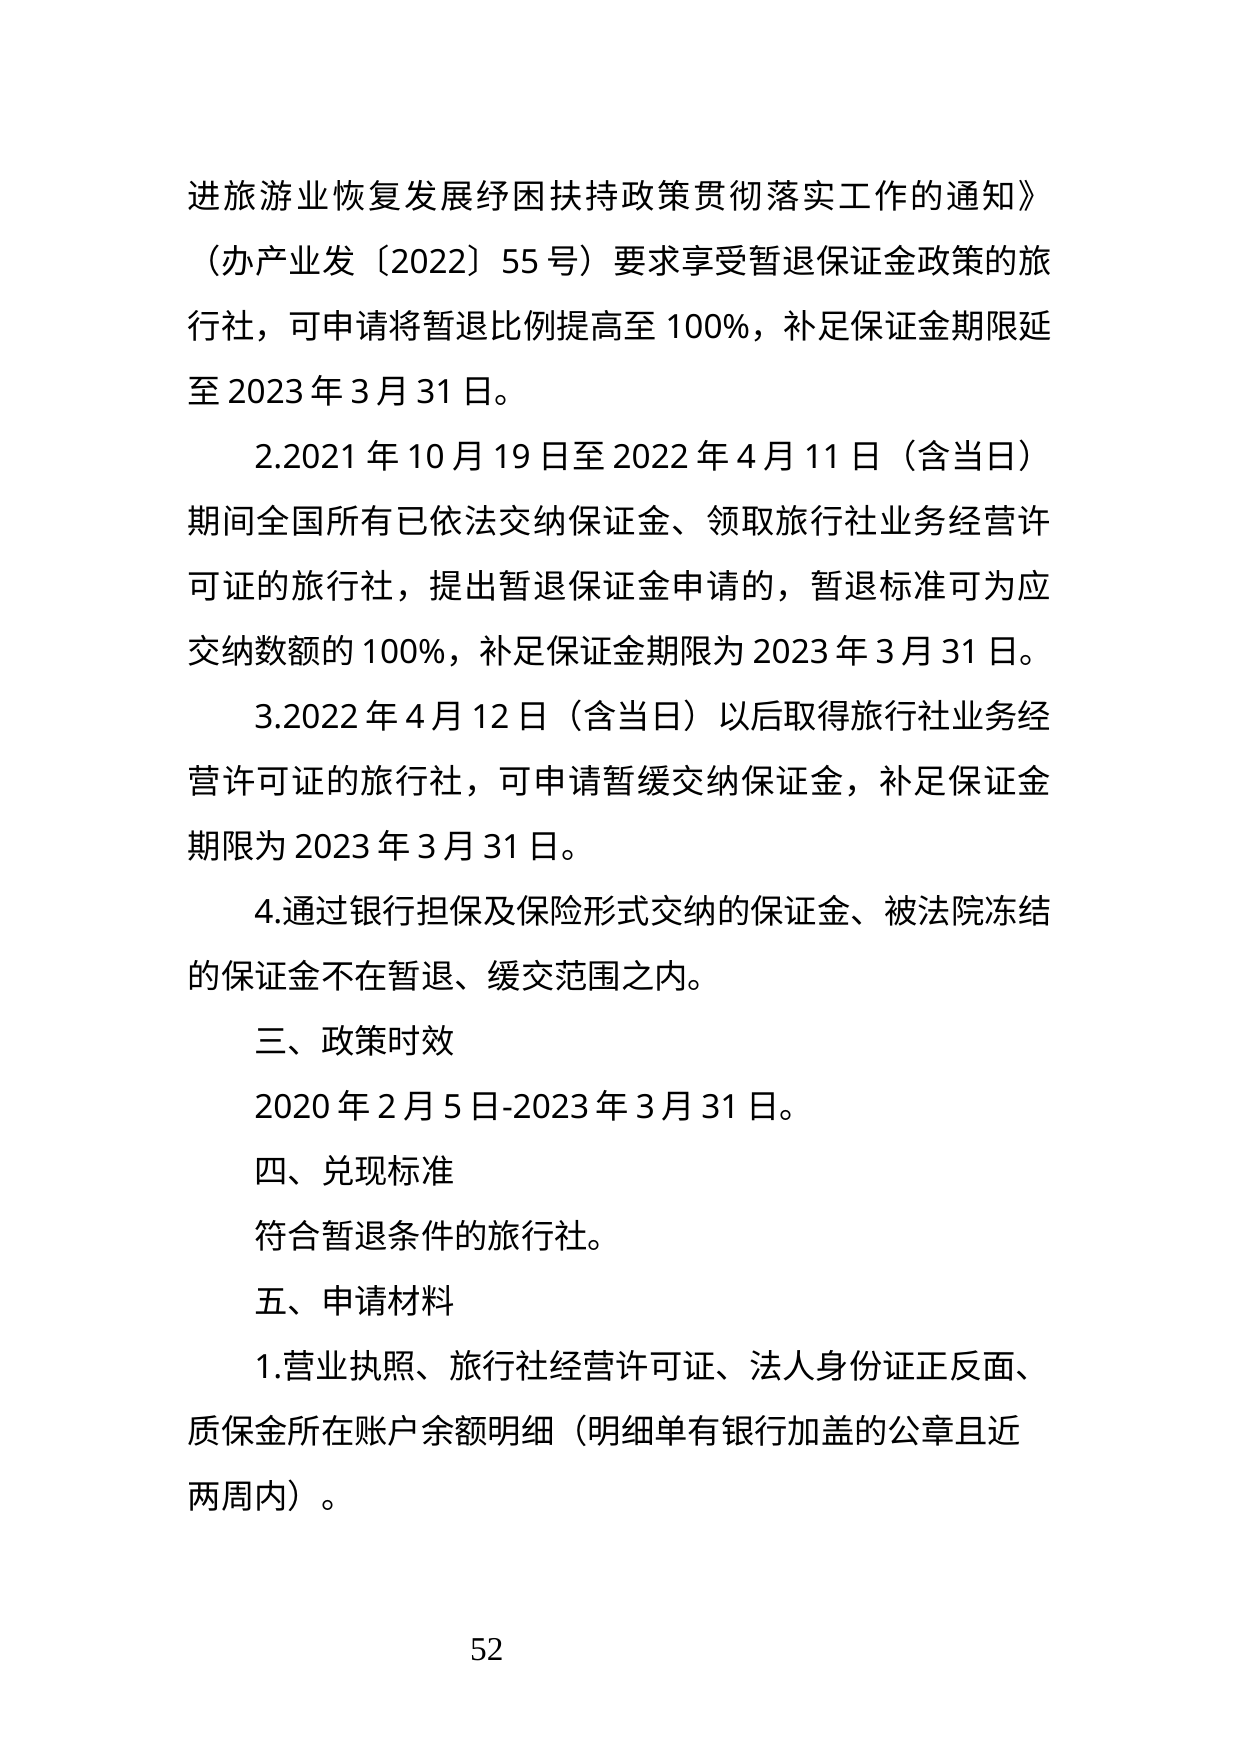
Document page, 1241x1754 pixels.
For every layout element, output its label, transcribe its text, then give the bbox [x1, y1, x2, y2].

text 1.营业执照、旅行社经营许可证、法人身份证正反面、质保金所在账户余额明细（明细单有银行加盖的公章且近两周内）。 [187, 1332, 1053, 1527]
text 2020年2月5日-2023年3月31日。 [187, 1072, 1053, 1137]
text 4.通过银行担保及保险形式交纳的保证金、被法院冻结的保证金不在暂退、缓交范围之内。 [187, 877, 1053, 1007]
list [187, 162, 1053, 422]
text 五、申请材料 [187, 1267, 1053, 1332]
text 符合暂退条件的旅行社。 [187, 1202, 1053, 1267]
list 3.2022年4月12日（含当日）以后取得旅行社业务经营许可证的旅行社，可申请暂缓交纳保证金，补足保证金期限为2023年3月31日。 [187, 682, 1053, 877]
text 三、政策时效 [187, 1007, 1053, 1072]
text 四、兑现标准 [187, 1137, 1053, 1202]
list 2.2021年10月19日至2022年4月11日（含当日）期间全国所有已依法交纳保证金、领取旅行社业务经营许可证的旅行社，提出暂退保证金申请的，暂退标准可为应交纳数额的100%，补足保证金期限为2023年3月31日。 [187, 422, 1053, 682]
